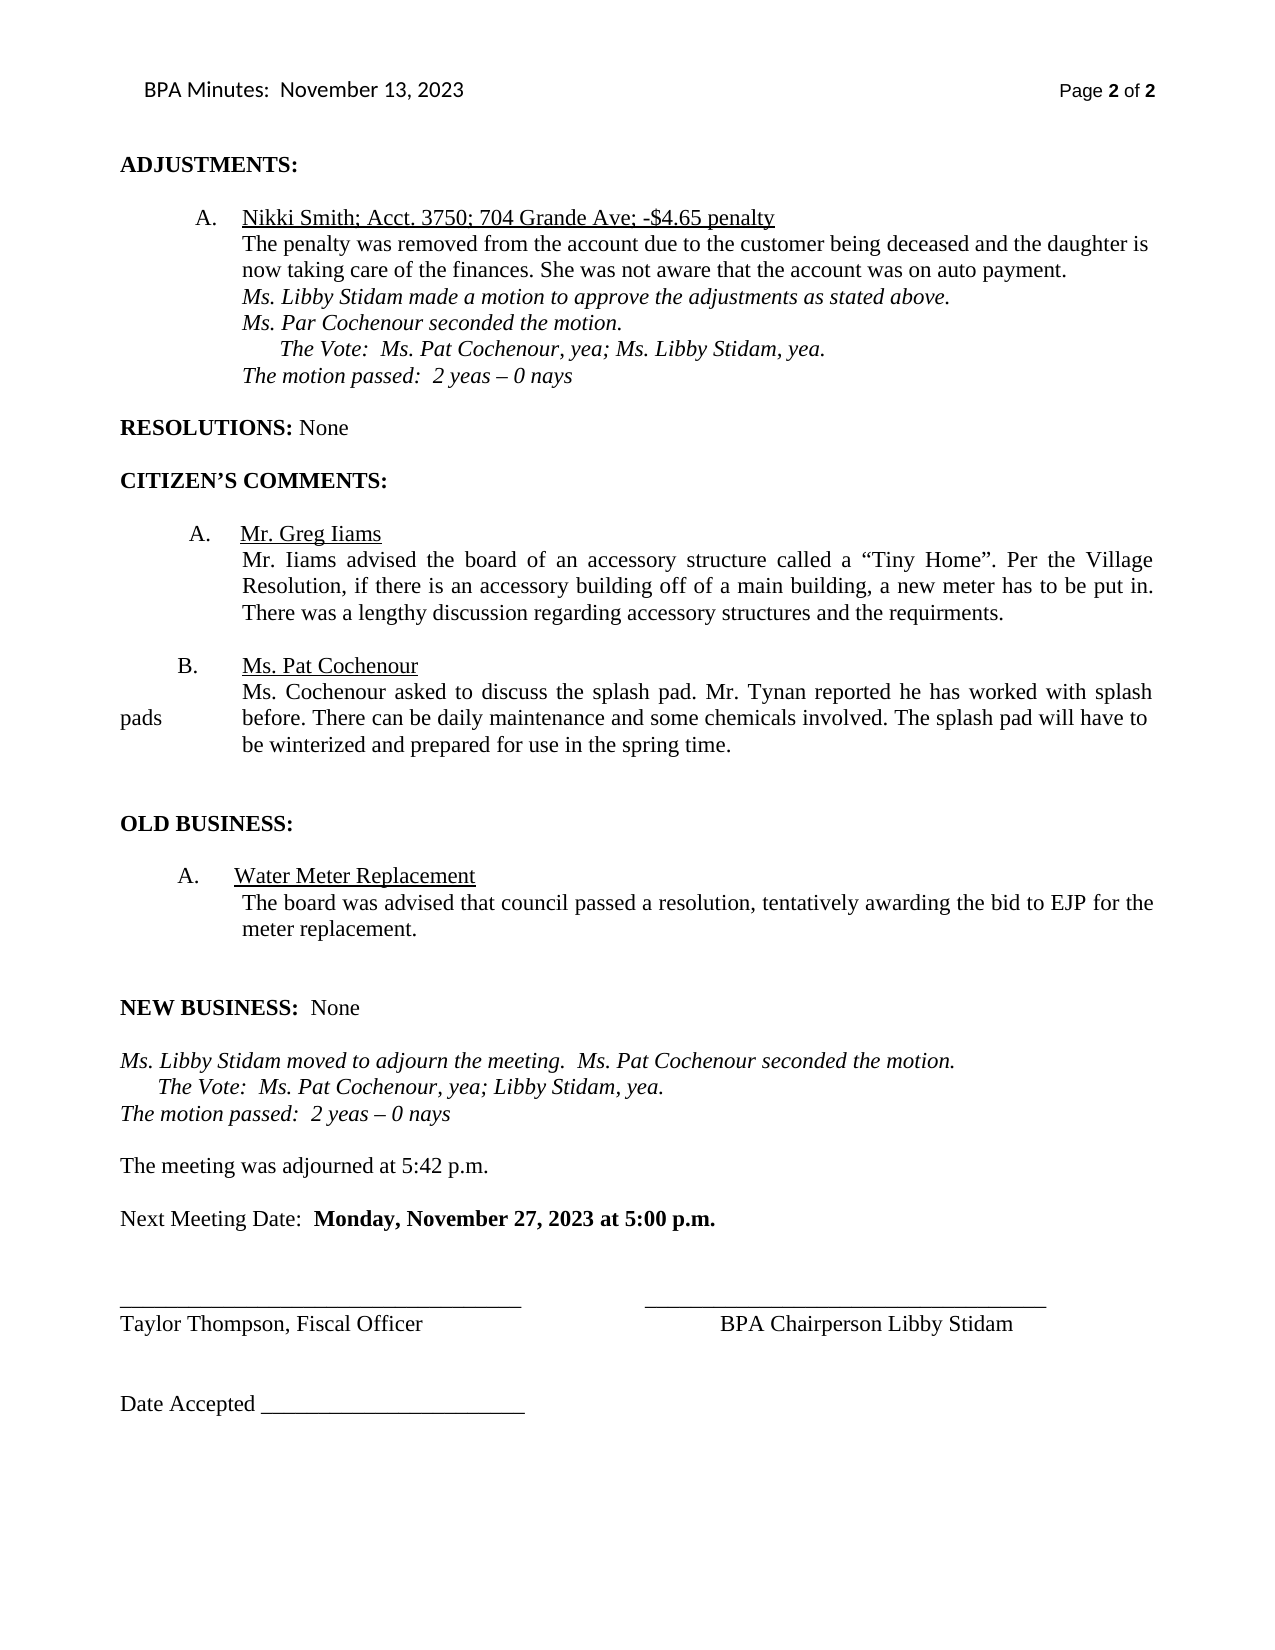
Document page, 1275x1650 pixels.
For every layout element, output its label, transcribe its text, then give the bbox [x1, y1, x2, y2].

text Mr. Iiams advised the board of an accessory structure called a “Tiny Home”. Per the Village Resolution, if there is an accessory building off of a main building, a new meter has to be put in. There was a lengthy discussion regarding accessory structures and the requirments. [120, 546, 1155, 625]
text Ms. Par Cochenour seconded the motion. [120, 309, 1155, 335]
text B. Ms. Pat Cochenour [120, 652, 1155, 678]
list now taking care of the finances. She was not aware that the account was on auto payment. [195, 256, 1155, 283]
text NEW BUSINESS: None [120, 994, 1155, 1021]
text Ms. Libby Stidam moved to adjourn the meeting. Ms. Pat Cochenour seconded the motion. [120, 1047, 1155, 1073]
text The Vote: Ms. Pat Cochenour, yea; Libby Stidam, yea. [120, 1073, 1155, 1100]
text The meeting was adjourned at 5:42 p.m. [120, 1152, 1155, 1179]
text Ms. Cochenour asked to discuss the splash pad. Mr. Tynan reported he has worked with splash pads before. There can be daily maintenance and some chemicals involved. The splash pad will have to be winterized and prepared for use in the spring time. [120, 678, 1155, 757]
text The board was advised that council passed a resolution, tentatively awarding the bid to EJP for the meter replacement. [120, 889, 1155, 942]
text OLD BUSINESS: [120, 810, 1155, 836]
list The penalty was removed from the account due to the customer being deceased and the daughter is [195, 230, 1155, 256]
text RESOLUTIONS: None [120, 414, 1155, 441]
text ADJUSTMENTS: [120, 151, 1155, 177]
text ___________________________________ ___________________________________ [120, 1284, 1155, 1311]
text Taylor Thompson, Fiscal Officer BPA Chairperson Libby Stidam [120, 1311, 1155, 1337]
text A. Water Meter Replacement [120, 862, 1155, 889]
text The Vote: Ms. Pat Cochenour, yea; Ms. Libby Stidam, yea. [120, 335, 1155, 362]
text Next Meeting Date: Monday, November 27, 2023 at 5:00 p.m. [120, 1205, 1155, 1231]
text The motion passed: 2 yeas – 0 nays [120, 1100, 1155, 1126]
text Date Accepted _______________________ [120, 1389, 1155, 1416]
text The motion passed: 2 yeas – 0 nays [120, 362, 1155, 388]
text CITIZEN’S COMMENTS: [120, 467, 1155, 493]
text Ms. Libby Stidam made a motion to approve the adjustments as stated above. [120, 283, 1155, 309]
text A. Mr. Greg Iiams [120, 520, 1155, 546]
list A. Nikki Smith; Acct. 3750; 704 Grande Ave; -$4.65 penalty [195, 204, 1155, 230]
